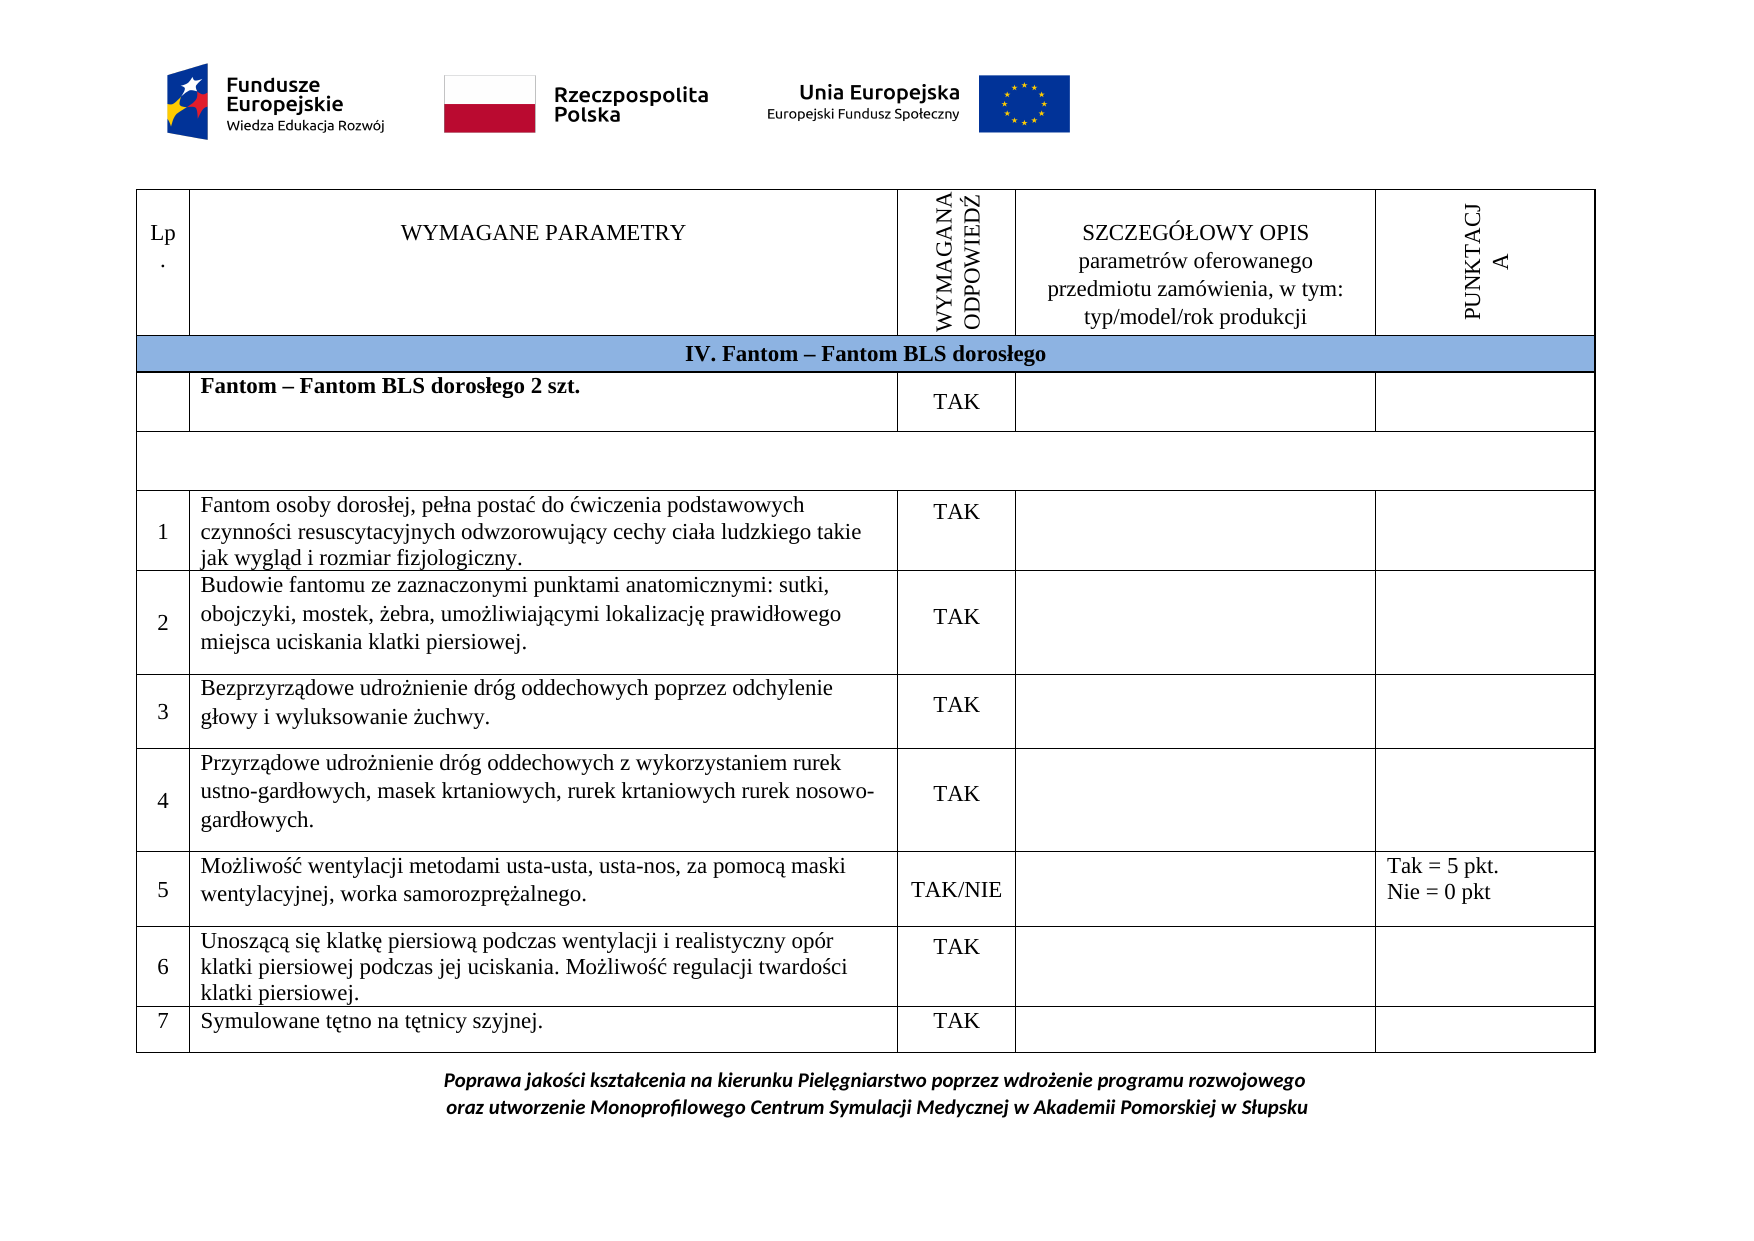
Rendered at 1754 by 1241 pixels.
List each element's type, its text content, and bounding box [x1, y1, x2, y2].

table_cell TAK [898, 373, 1015, 431]
table_cell [1376, 571, 1594, 673]
table_cell Przyrządowe udrożnienie dróg oddechowych z wykorzystaniem rurek ustno-gardłowych, masek krtaniowych, rurek krtaniowych rurek nosowo-gardłowych. [190, 749, 897, 851]
table_cell TAK [898, 1007, 1015, 1052]
table_cell TAK/NIE [898, 852, 1015, 926]
table_cell Bezprzyrządowe udrożnienie dróg oddechowych poprzez odchylenie głowy i wyluksowanie żuchwy. [190, 675, 897, 748]
table_cell 1 [137, 491, 189, 570]
table_header SZCZEGÓŁOWY OPIS parametrów oferowanego przedmiotu zamówienia, w tym: typ/model/rok produkcji [1016, 190, 1375, 335]
table_cell 5 [137, 852, 189, 926]
table_cell [1376, 1007, 1594, 1052]
table_cell Tak = 5 pkt. Nie = 0 pkt [1376, 852, 1594, 926]
table_cell TAK [898, 571, 1015, 673]
table_cell 6 [137, 927, 189, 1006]
table_cell Możliwość wentylacji metodami usta-usta, usta-nos, za pomocą maski wentylacyjnej, worka samorozprężalnego. [190, 852, 897, 926]
table_cell IV. Fantom – Fantom BLS dorosłego [137, 336, 1594, 371]
table_header WYMAGANE PARAMETRY [190, 190, 897, 335]
table_header Lp. [137, 190, 189, 335]
table_cell [1016, 373, 1375, 431]
table_cell [1016, 491, 1375, 570]
table_cell TAK [898, 927, 1015, 1006]
table_cell [137, 432, 1594, 490]
table_cell [1016, 852, 1375, 926]
table_cell TAK [898, 749, 1015, 851]
table_cell Fantom – Fantom BLS dorosłego 2 szt. [190, 373, 897, 431]
table_cell Fantom osoby dorosłej, pełna postać do ćwiczenia podstawowych czynności resuscytacyjnych odwzorowujący cechy ciała ludzkiego takie jak wygląd i rozmiar fizjologiczny. [190, 491, 897, 570]
table_cell [1016, 675, 1375, 748]
table_cell [137, 373, 189, 431]
table_cell 4 [137, 749, 189, 851]
table_cell Budowie fantomu ze zaznaczonymi punktami anatomicznymi: sutki, obojczyki, mostek, żebra, umożliwiającymi lokalizację prawidłowego miejsca uciskania klatki piersiowej. [190, 571, 897, 673]
table_cell [1016, 571, 1375, 673]
table_cell [1016, 927, 1375, 1006]
table_cell 7 [137, 1007, 189, 1052]
table_cell [1016, 749, 1375, 851]
table_cell 2 [137, 571, 189, 673]
table_cell Symulowane tętno na tętnicy szyjnej. [190, 1007, 897, 1052]
picture [147, 44, 1090, 159]
table_cell [1376, 749, 1594, 851]
table_cell [1376, 491, 1594, 570]
table_cell 3 [137, 675, 189, 748]
table_cell [1376, 373, 1594, 431]
table_cell [1016, 1007, 1375, 1052]
table_cell TAK [898, 491, 1015, 570]
table_header WYMAGANA ODPOWIEDŹ [898, 190, 1015, 335]
table_cell [1376, 675, 1594, 748]
table_cell Unoszącą się klatkę piersiową podczas wentylacji i realistyczny opór klatki piersiowej podczas jej uciskania. Możliwość regulacji twardości klatki piersiowej. [190, 927, 897, 1006]
table_cell [1376, 927, 1594, 1006]
table_header PUNKTACJA [1376, 190, 1594, 335]
table_cell TAK [898, 675, 1015, 748]
